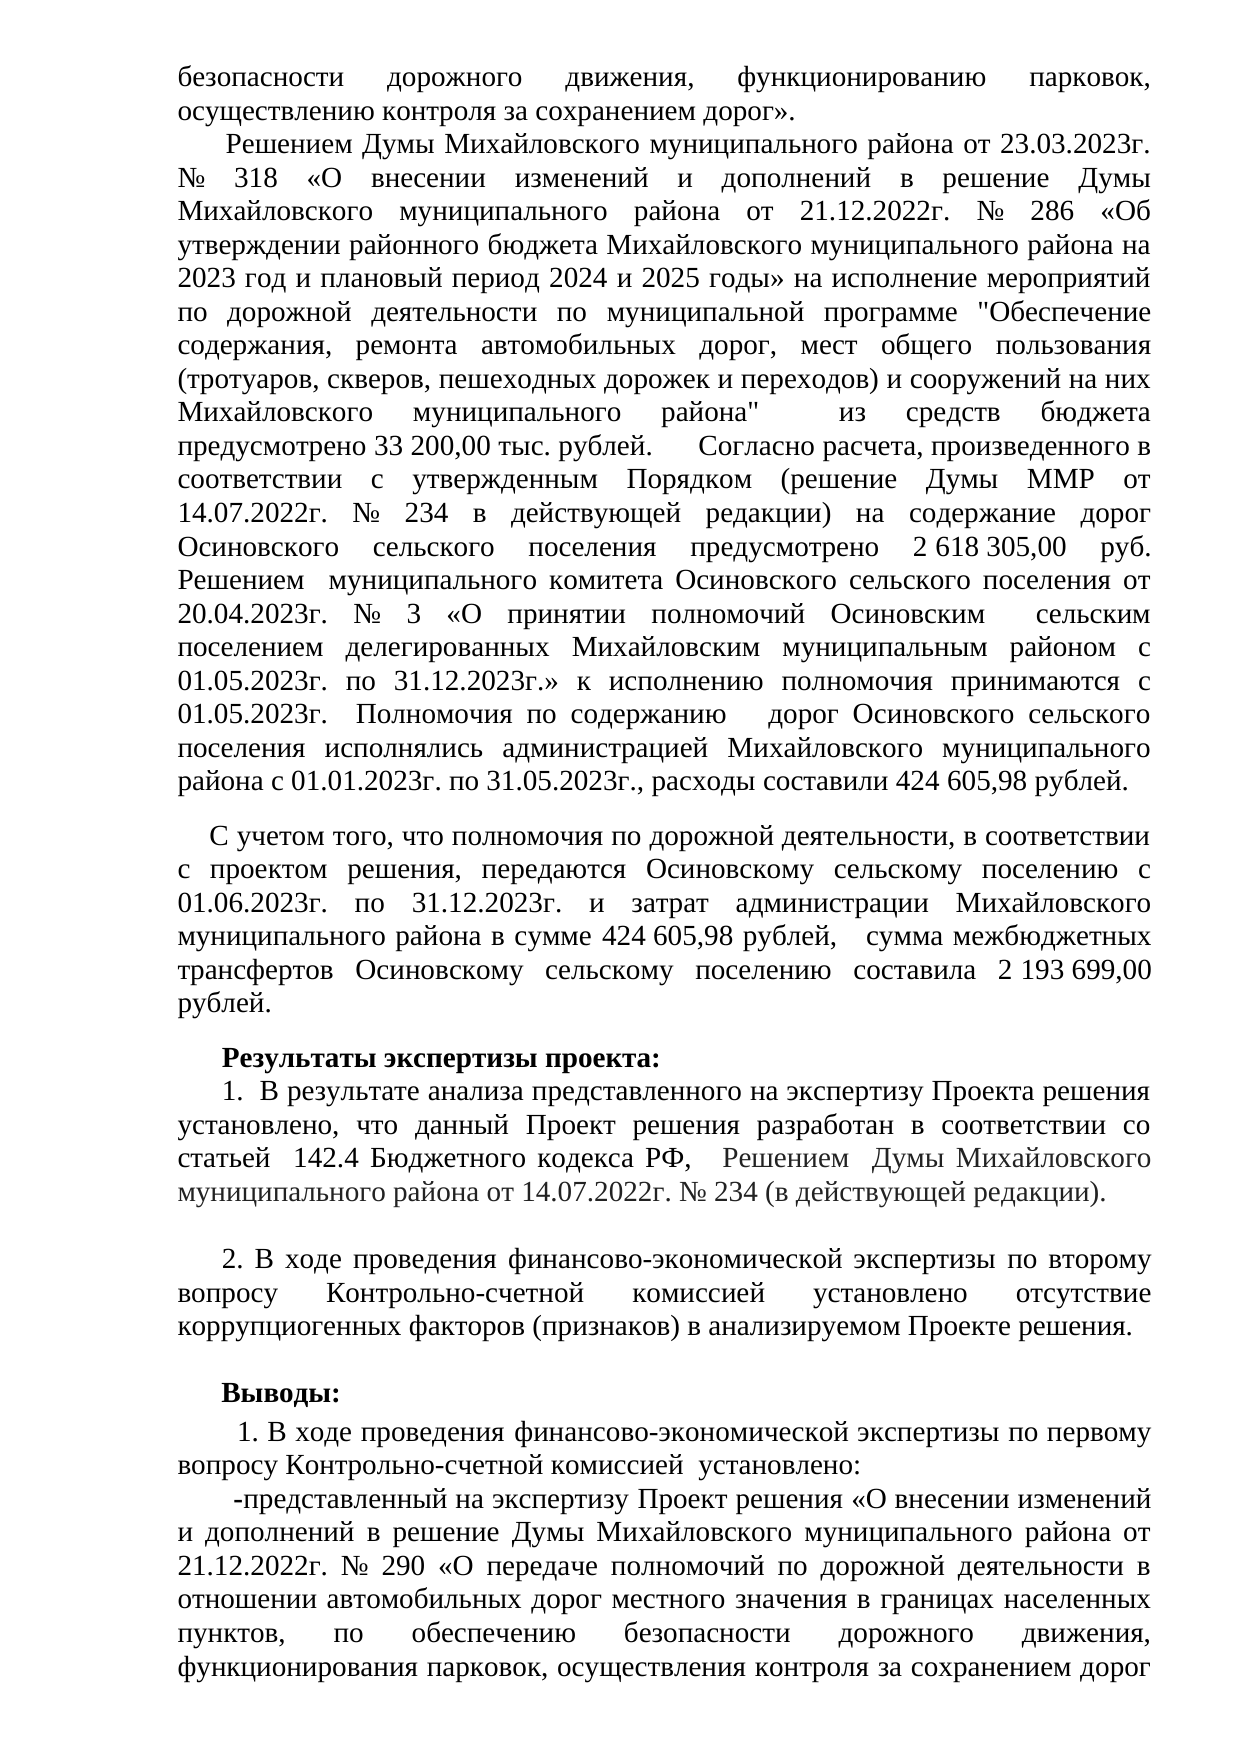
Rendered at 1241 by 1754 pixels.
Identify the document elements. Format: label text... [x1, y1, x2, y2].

text С учетом того, что полномочия по дорожной деятельности, в соответствии с проектом решения, передаются Осиновскому сельскому поселению с 01.06.2023г. по 31.12.2023г. и затрат администрации Михайловского муниципального района в сумме 424 605,98 рублей, сумма межбюджетных трансфертов Осиновскому сельскому поселению составила 2 193 699,00 рублей. [177, 818, 1152, 1019]
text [177, 59, 1152, 126]
text Выводы: [177, 1375, 1152, 1409]
text Решением Думы Михайловского муниципального района от 23.03.2023г. № 318 «О внесении изменений и дополнений в решение Думы Михайловского муниципального района от 21.12.2022г. № 286 «Об утверждении районного бюджета Михайловского муниципального района на 2023 год и плановый период 2024 и 2025 годы» на исполнение мероприятий по дорожной деятельности по муниципальной программе "Обеспечение содержания, ремонта автомобильных дорог, мест общего пользования (тротуаров, скверов, пешеходных дорожек и переходов) и сооружений на них Михайловского муниципального района" из средств бюджета предусмотрено 33 200,00 тыс. рублей. Согласно расчета, произведенного в соответствии с утвержденным Порядком (решение Думы ММР от 14.07.2022г. № 234 в действующей редакции) на содержание дорог Осиновского сельского поселения предусмотрено 2 618 305,00 руб. Решением муниципального комитета Осиновского сельского поселения от 20.04.2023г. № 3 «О принятии полномочий Осиновским сельским поселением делегированных Михайловским муниципальным районом с 01.05.2023г. по 31.12.2023г.» к исполнению полномочия принимаются с 01.05.2023г. Полномочия по содержанию дорог Осиновского сельского поселения исполнялись администрацией Михайловского муниципального района с 01.01.2023г. по 31.05.2023г., расходы составили 424 605,98 рублей. [177, 126, 1152, 797]
text Результаты экспертизы проекта: [177, 1040, 1152, 1073]
text 1. В ходе проведения финансово-экономической экспертизы по первому вопросу Контрольно-счетной комиссией установлено: [177, 1414, 1152, 1481]
text 1. В результате анализа представленного на экспертизу Проекта решения установлено, что данный Проект решения разработан в соответствии со статьей 142.4 Бюджетного кодекса РФ, Решением Думы Михайловского муниципального района от 14.07.2022г. № 234 (в действующей редакции). [177, 1073, 1152, 1208]
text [177, 1481, 1152, 1682]
